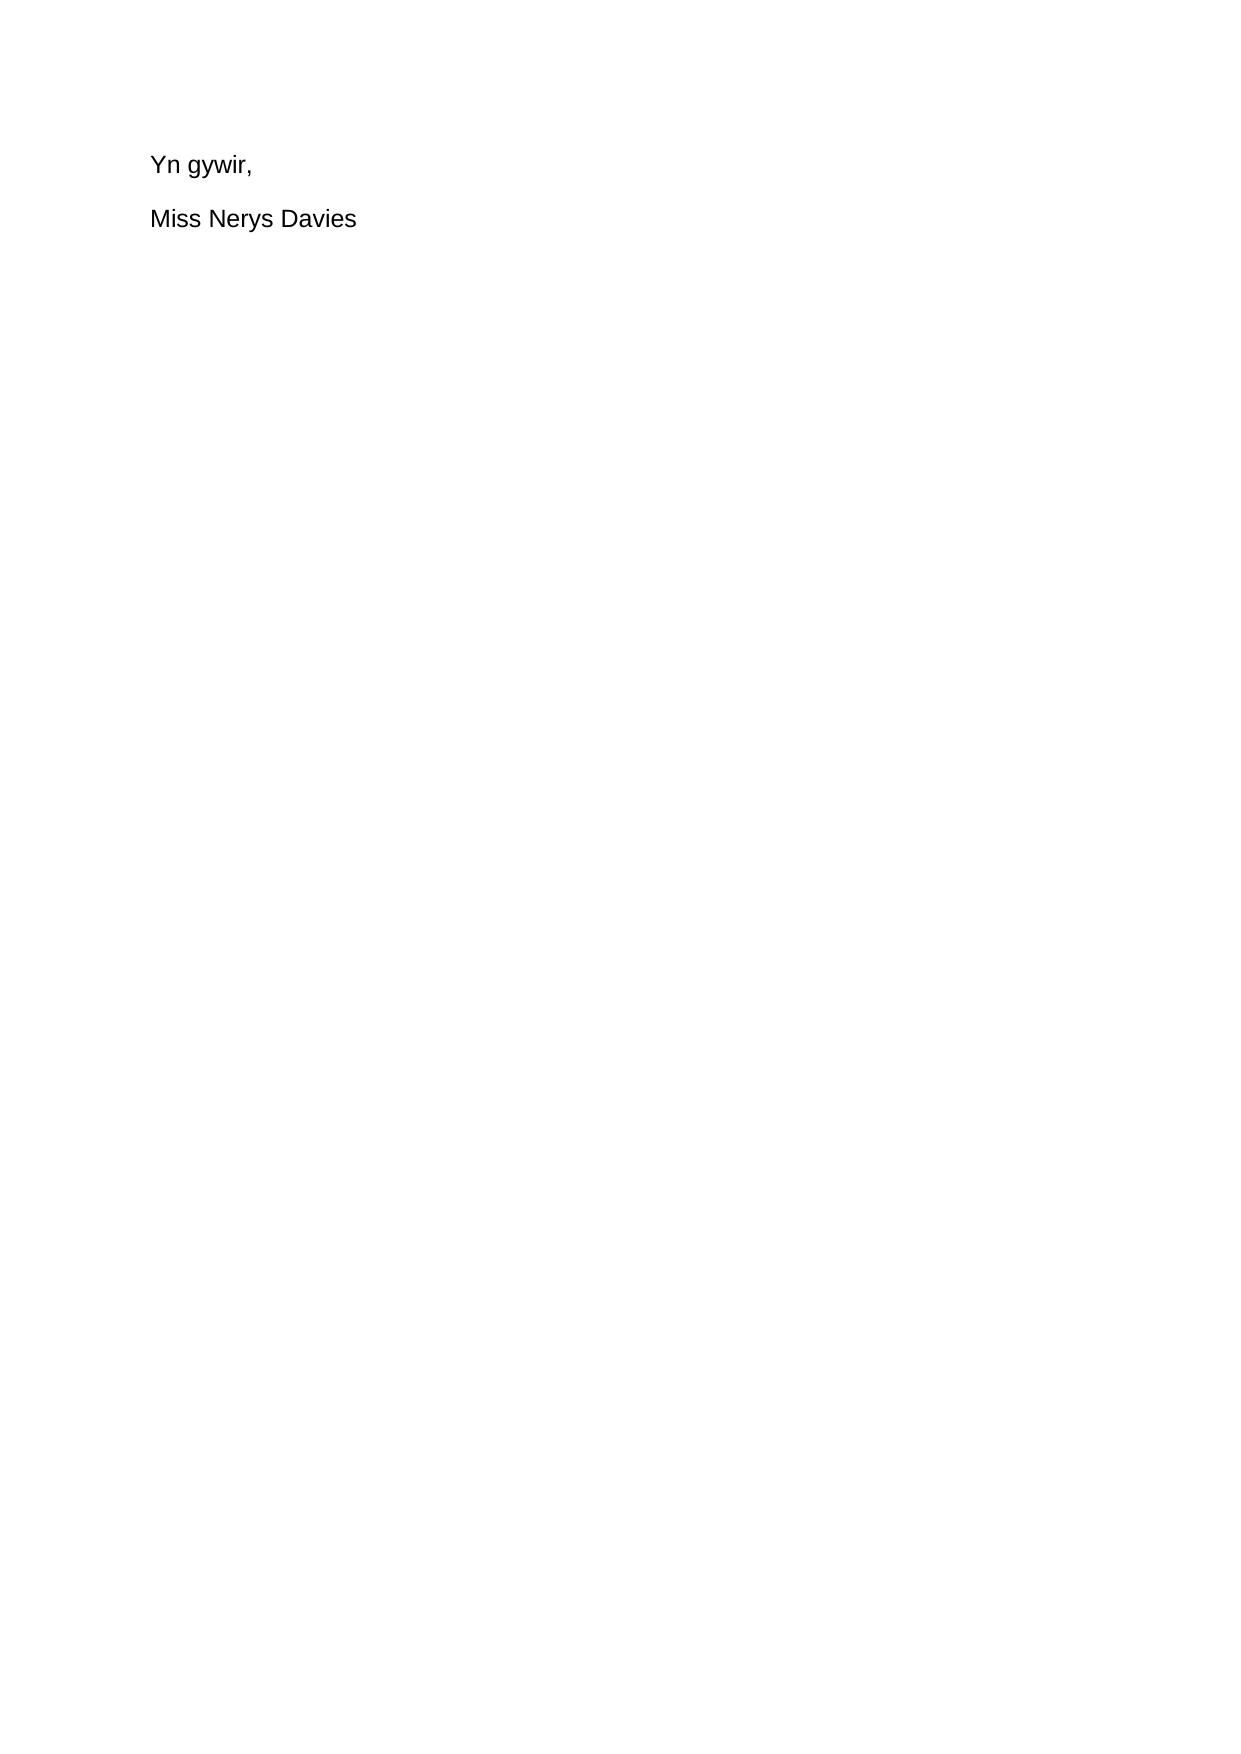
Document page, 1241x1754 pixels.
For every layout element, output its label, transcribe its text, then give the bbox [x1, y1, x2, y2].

text Miss Nerys Davies [150, 204, 1090, 232]
text Yn gywir, [150, 150, 1090, 179]
